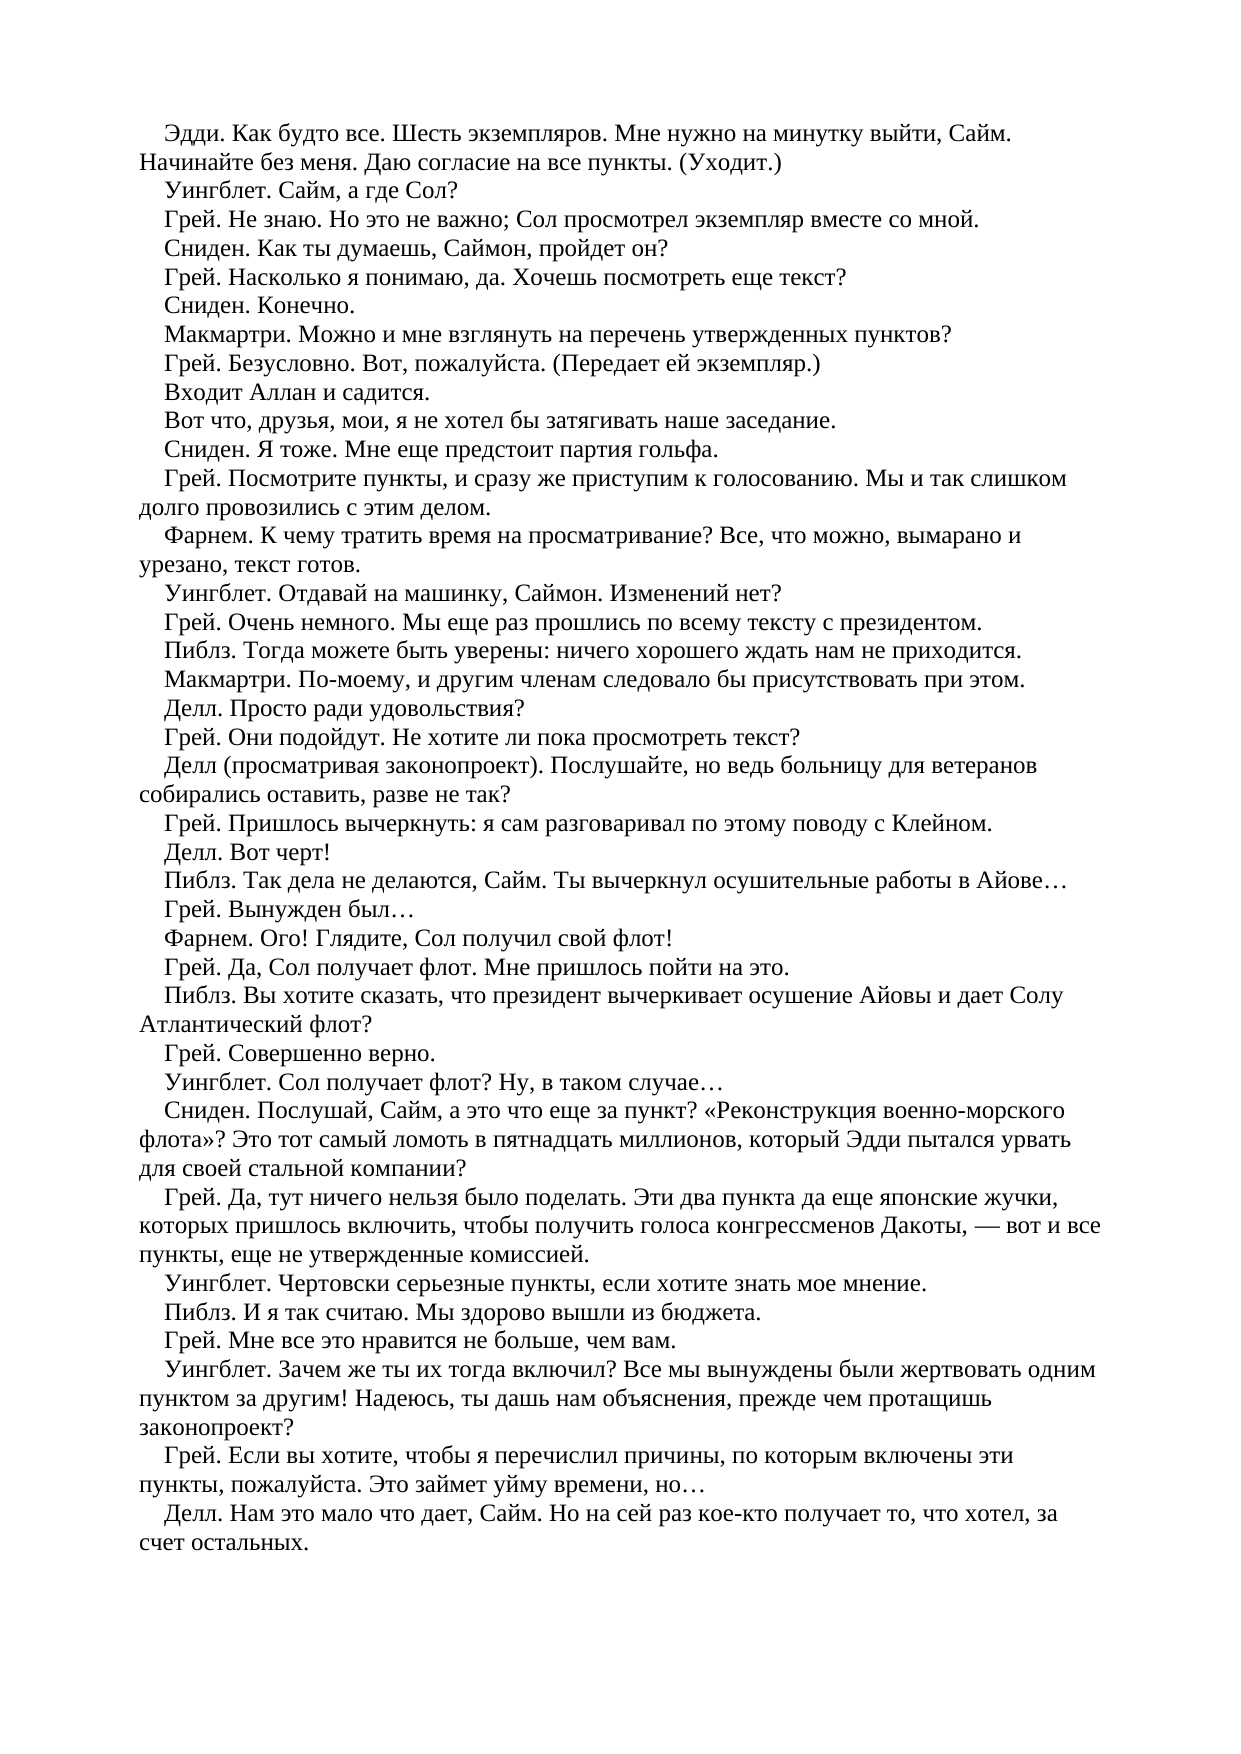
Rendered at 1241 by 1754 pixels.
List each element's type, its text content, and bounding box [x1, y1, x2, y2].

text Сниден. Я тоже. Мне еще предстоит партия гольфа. [139, 434, 1101, 463]
text Сниден. Послушай, Сайм, а это что еще за пункт? «Реконструкция военно-морского флота»? Это тот самый ломоть в пятнадцать миллионов, который Эдди пытался урвать для своей стальной компании? [139, 1096, 1101, 1182]
text Уингблет. Чертовски серьезные пункты, если хотите знать мое мнение. [139, 1268, 1101, 1297]
text Уингблет. Отдавай на машинку, Саймон. Изменений нет? [139, 578, 1101, 607]
text Эдди. Как будто все. Шесть экземпляров. Мне нужно на минутку выйти, Сайм. Начинайте без меня. Даю согласие на все пункты. (Уходит.) [139, 118, 1101, 176]
text Грей. Да, тут ничего нельзя было поделать. Эти два пункта да еще японские жучки, которых пришлось включить, чтобы получить голоса конгрессменов Дакоты, — вот и все пункты, еще не утвержденные комиссией. [139, 1182, 1101, 1268]
text Грей. Пришлось вычеркнуть: я сам разговаривал по этому поводу с Клейном. [139, 808, 1101, 837]
text Делл. Нам это мало что дает, Сайм. Но на сей раз кое-кто получает то, что хотел, за счет остальных. [139, 1498, 1101, 1556]
text Пиблз. Вы хотите сказать, что президент вычеркивает осушение Айовы и дает Солу Атлантический флот? [139, 981, 1101, 1038]
text Грей. Насколько я понимаю, да. Хочешь посмотреть еще текст? [139, 262, 1101, 291]
text Уингблет. Зачем же ты их тогда включил? Все мы вынуждены были жертвовать одним пунктом за другим! Надеюсь, ты дашь нам объяснения, прежде чем протащишь законопроект? [139, 1354, 1101, 1441]
text Сниден. Как ты думаешь, Саймон, пройдет он? [139, 233, 1101, 262]
text Грей. Безусловно. Вот, пожалуйста. (Передает ей экземпляр.) [139, 348, 1101, 377]
text Пиблз. Тогда можете быть уверены: ничего хорошего ждать нам не приходится. [139, 636, 1101, 664]
text Грей. Очень немного. Мы еще раз прошлись по всему тексту с президентом. [139, 607, 1101, 636]
text Макмартри. Можно и мне взглянуть на перечень утвержденных пунктов? [139, 319, 1101, 348]
text Грей. Совершенно верно. [139, 1038, 1101, 1067]
text Делл. Вот черт! [139, 837, 1101, 866]
text Уингблет. Сайм, а где Сол? [139, 176, 1101, 204]
text Делл. Просто ради удовольствия? [139, 693, 1101, 722]
text Сниден. Конечно. [139, 291, 1101, 319]
text Пиблз. Так дела не делаются, Сайм. Ты вычеркнул осушительные работы в Айове… [139, 866, 1101, 894]
text Грей. Вынужден был… [139, 894, 1101, 923]
text Грей. Если вы хотите, чтобы я перечислил причины, по которым включены эти пункты, пожалуйста. Это займет уйму времени, но… [139, 1441, 1101, 1498]
text Пиблз. И я так считаю. Мы здорово вышли из бюджета. [139, 1297, 1101, 1326]
text Фарнем. Ого! Глядите, Сол получил свой флот! [139, 923, 1101, 952]
text Грей. Не знаю. Но это не важно; Сол просмотрел экземпляр вместе со мной. [139, 204, 1101, 233]
text Грей. Мне все это нравится не больше, чем вам. [139, 1326, 1101, 1354]
text Грей. Они подойдут. Не хотите ли пока просмотреть текст? [139, 722, 1101, 751]
text Входит Аллан и садится. [139, 377, 1101, 406]
text Делл (просматривая законопроект). Послушайте, но ведь больницу для ветеранов собирались оставить, разве не так? [139, 751, 1101, 808]
text Макмартри. По-моему, и другим членам следовало бы присутствовать при этом. [139, 664, 1101, 693]
text Вот что, друзья, мои, я не хотел бы затягивать наше заседание. [139, 406, 1101, 434]
text Грей. Посмотрите пункты, и сразу же приступим к голосованию. Мы и так слишком долго провозились с этим делом. [139, 463, 1101, 521]
text Фарнем. К чему тратить время на просматривание? Все, что можно, вымарано и урезано, текст готов. [139, 521, 1101, 578]
text Грей. Да, Сол получает флот. Мне пришлось пойти на это. [139, 952, 1101, 981]
text Уингблет. Сол получает флот? Ну, в таком случае… [139, 1067, 1101, 1096]
